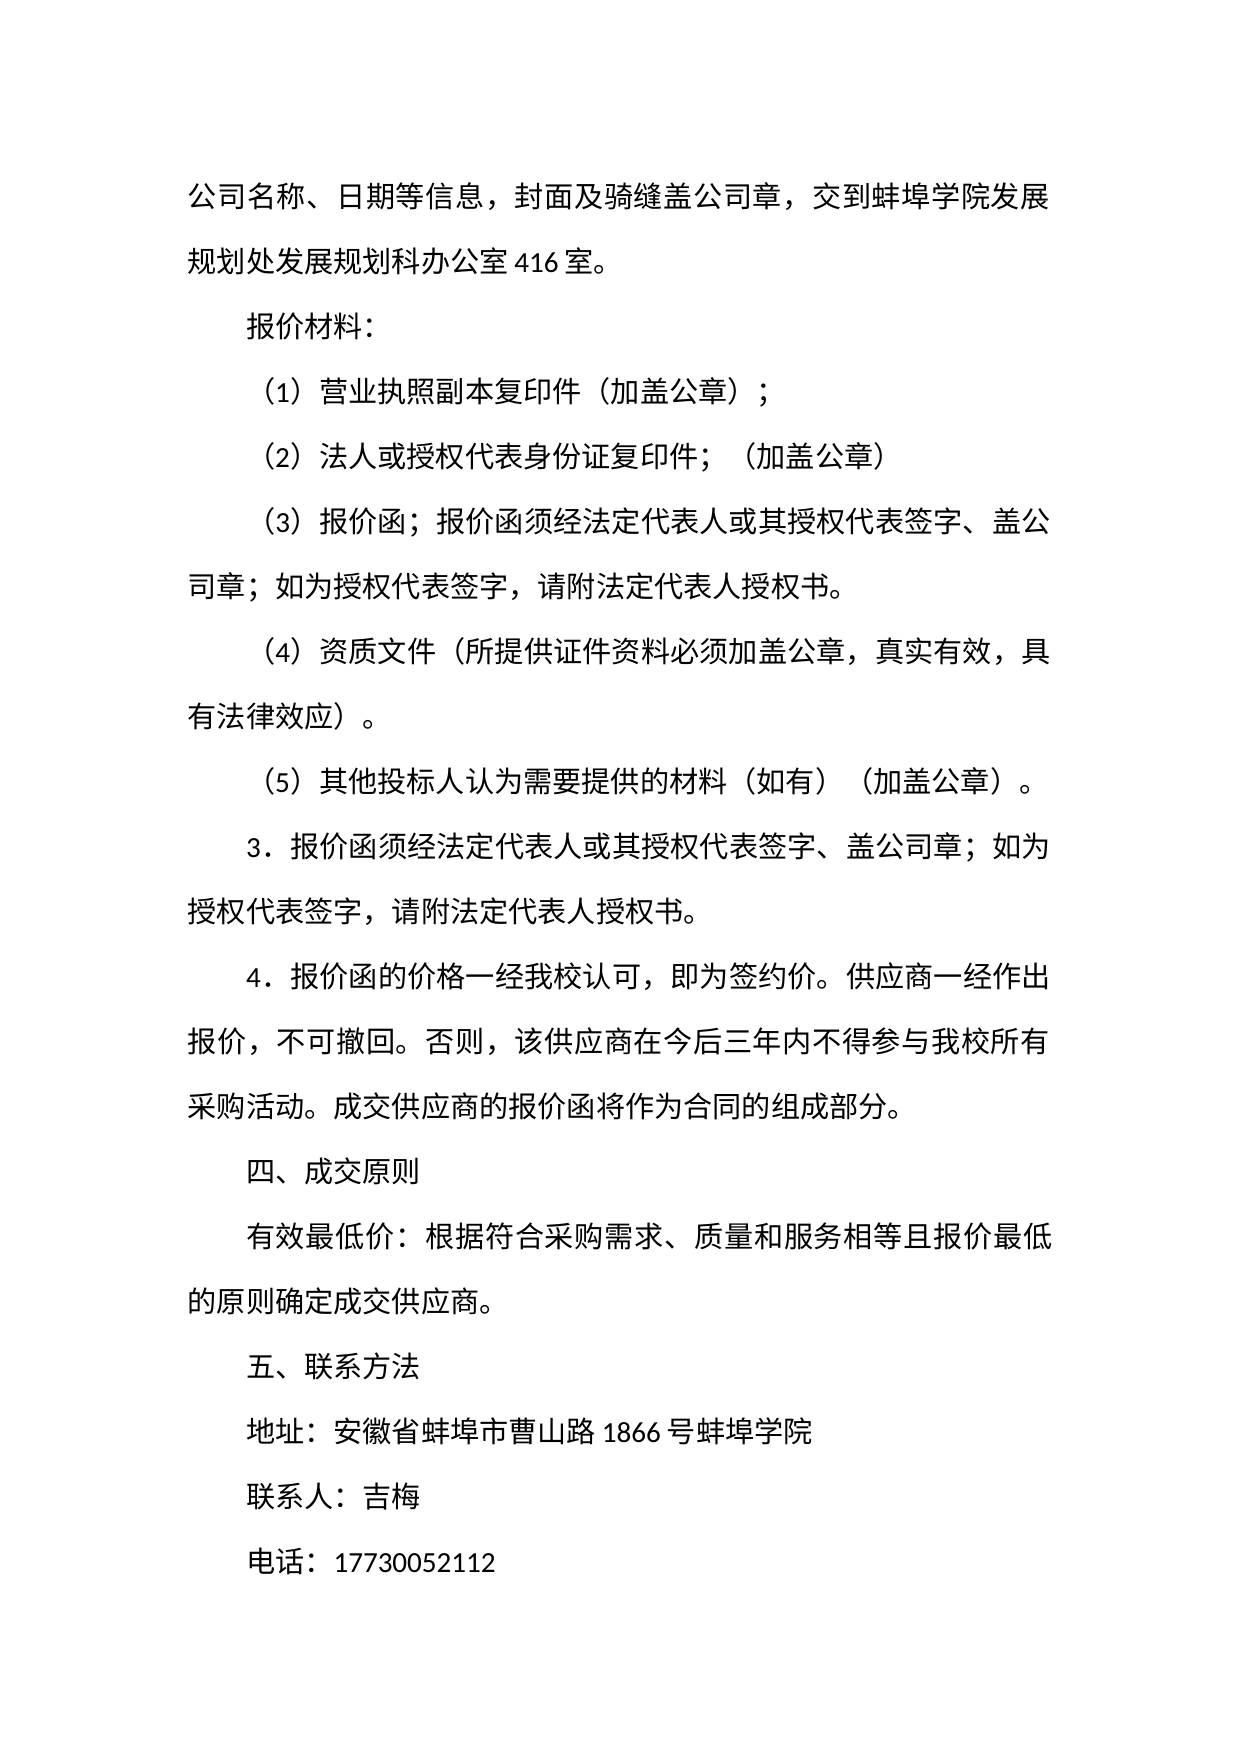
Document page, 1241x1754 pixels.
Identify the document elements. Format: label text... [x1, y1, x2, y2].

list （4）资质文件（所提供证件资料必须加盖公章，真实有效，具有法律效应）。 [187, 617, 1053, 747]
list 五、联系方法 [187, 1332, 1053, 1397]
list 电话：17730052112 [187, 1527, 1053, 1592]
list （5）其他投标人认为需要提供的材料（如有）（加盖公章）。 [187, 747, 1053, 812]
list 四、成交原则 [187, 1137, 1053, 1202]
list 联系人：吉梅 [187, 1462, 1053, 1527]
list 报价材料： [187, 292, 1053, 357]
list （2）法人或授权代表身份证复印件；（加盖公章） [187, 422, 1053, 487]
list 4．报价函的价格一经我校认可，即为签约价。供应商一经作出报价，不可撤回。否则，该供应商在今后三年内不得参与我校所有采购活动。成交供应商的报价函将作为合同的组成部分。 [187, 942, 1053, 1137]
list 3．报价函须经法定代表人或其授权代表签字、盖公司章；如为授权代表签字，请附法定代表人授权书。 [187, 812, 1053, 942]
list （1）营业执照副本复印件（加盖公章）； [187, 357, 1053, 422]
list 有效最低价：根据符合采购需求、质量和服务相等且报价最低的原则确定成交供应商。 [187, 1202, 1053, 1332]
list 地址：安徽省蚌埠市曹山路1866号蚌埠学院 [187, 1397, 1053, 1462]
list （3）报价函；报价函须经法定代表人或其授权代表签字、盖公司章；如为授权代表签字，请附法定代表人授权书。 [187, 487, 1053, 617]
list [187, 162, 1053, 292]
